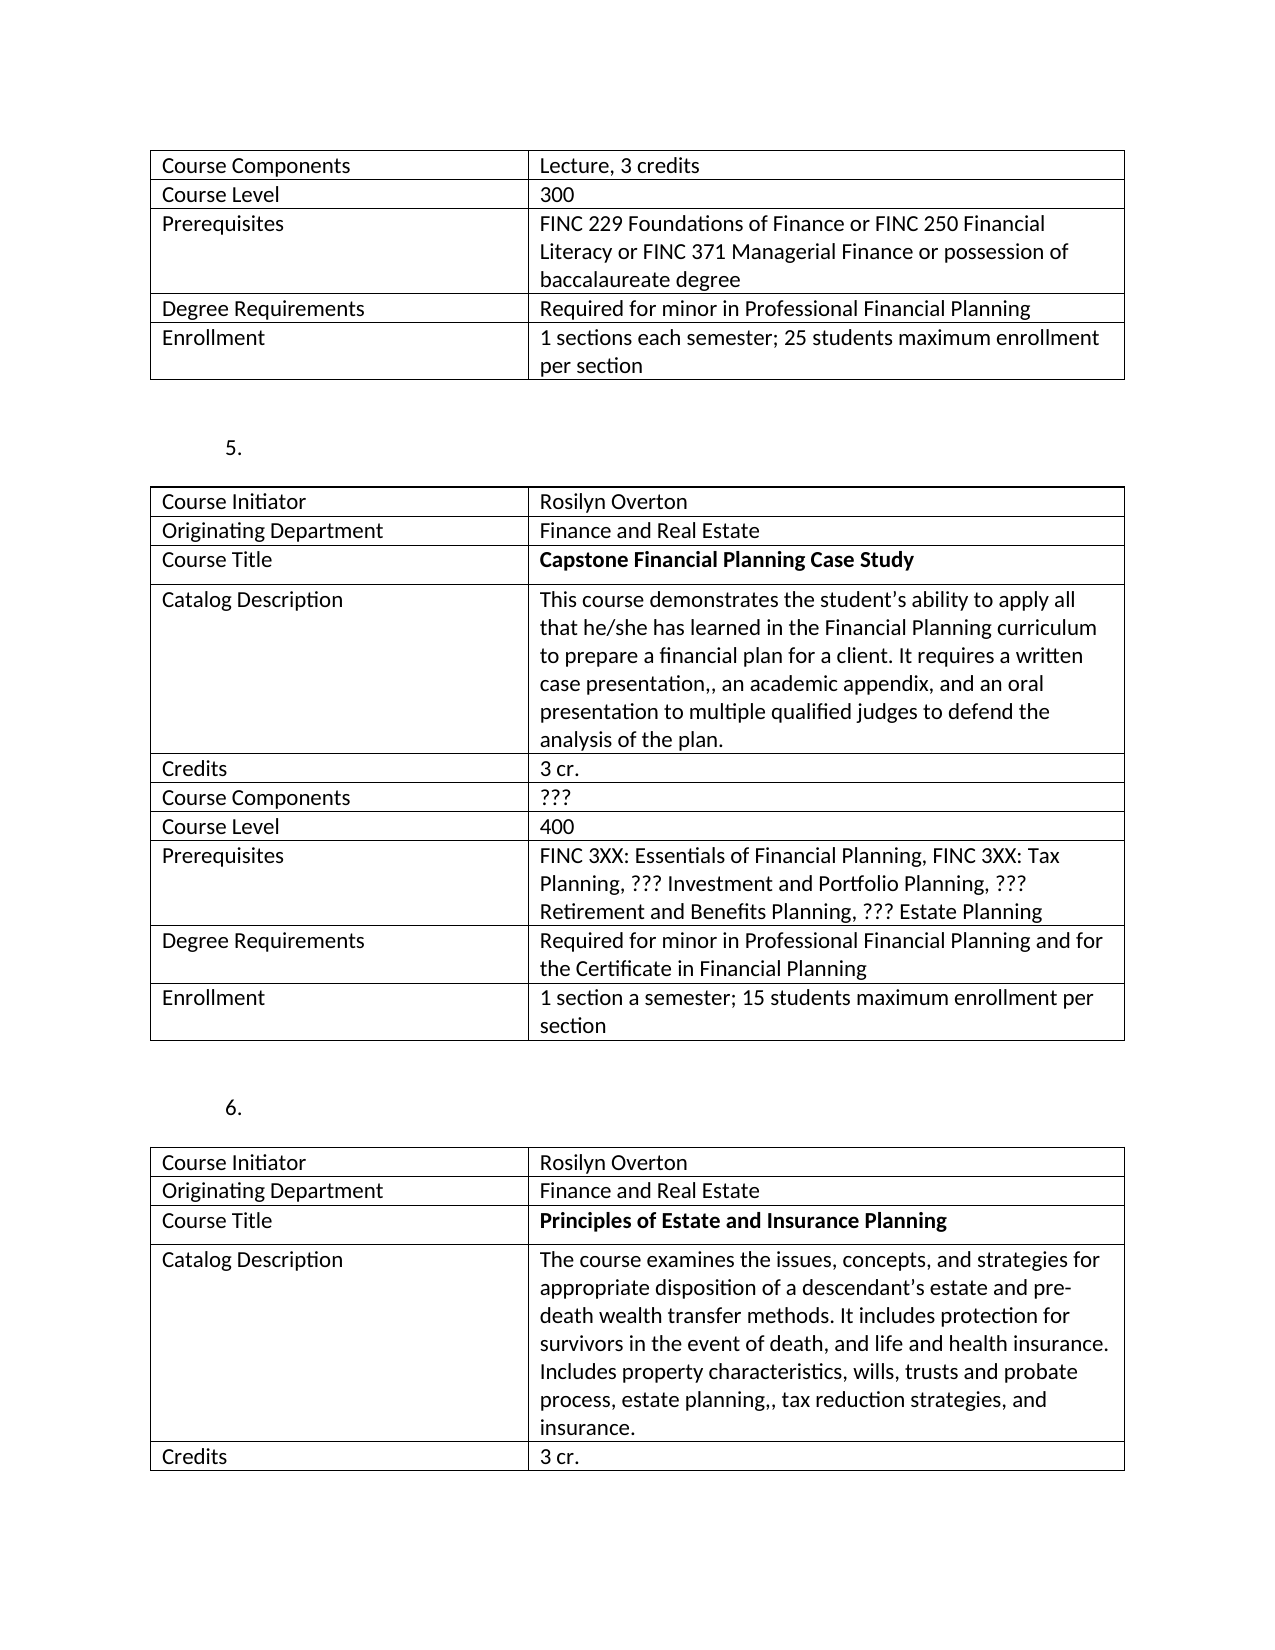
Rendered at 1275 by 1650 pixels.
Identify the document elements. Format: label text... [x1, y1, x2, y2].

table_cell Lecture, 3 credits [529, 151, 1124, 179]
table_cell Degree Requirements [151, 926, 528, 982]
table_cell Catalog Description [151, 1245, 528, 1441]
text 5. [150, 433, 1125, 461]
table_header Rosilyn Overton [529, 488, 1124, 516]
table_cell ??? [529, 783, 1124, 811]
table_cell 400 [529, 812, 1124, 840]
table_cell Prerequisites [151, 841, 528, 925]
table_cell Enrollment [151, 984, 528, 1039]
table_cell Originating Department [151, 517, 528, 544]
table_cell Course Level [151, 812, 528, 840]
table_cell Capstone Financial Planning Case Study [529, 546, 1124, 584]
table_cell Originating Department [151, 1177, 528, 1205]
table_cell Degree Requirements [151, 294, 528, 322]
table_cell FINC 3XX: Essentials of Financial Planning, FINC 3XX: Tax Planning, ??? Investment and Portfolio Planning, ??? Retirement and Benefits Planning, ??? Estate Planning [529, 841, 1124, 925]
table_cell The course examines the issues, concepts, and strategies for appropriate disposition of a descendant’s estate and pre-death wealth transfer methods. It includes protection for survivors in the event of death, and life and health insurance. Includes property characteristics, wills, trusts and probate process, estate planning,, tax reduction strategies, and insurance. [529, 1245, 1124, 1441]
table_cell Required for minor in Professional Financial Planning and for the Certificate in Financial Planning [529, 926, 1124, 982]
table_cell 300 [529, 180, 1124, 208]
table_cell FINC 229 Foundations of Finance or FINC 250 Financial Literacy or FINC 371 Managerial Finance or possession of baccalaureate degree [529, 209, 1124, 293]
table_cell Finance and Real Estate [529, 1177, 1124, 1205]
table_header Course Initiator [151, 1148, 528, 1176]
table_cell Course Title [151, 1206, 528, 1244]
table_cell Enrollment [151, 323, 528, 379]
table_header Course Initiator [151, 488, 528, 516]
table_cell 1 section a semester; 15 students maximum enrollment per section [529, 984, 1124, 1039]
table_cell Credits [151, 754, 528, 782]
text 6. [150, 1093, 1125, 1122]
table_header Rosilyn Overton [529, 1148, 1124, 1176]
table_cell Finance and Real Estate [529, 517, 1124, 544]
table_cell Required for minor in Professional Financial Planning [529, 294, 1124, 322]
table_cell Prerequisites [151, 209, 528, 293]
table_cell Credits [151, 1442, 528, 1470]
table_cell Course Components [151, 783, 528, 811]
table_cell Course Title [151, 546, 528, 584]
table_cell Course Components [151, 151, 528, 179]
table_cell 3 cr. [529, 754, 1124, 782]
table_cell Course Level [151, 180, 528, 208]
table_cell 1 sections each semester; 25 students maximum enrollment per section [529, 323, 1124, 379]
table_cell This course demonstrates the student’s ability to apply all that he/she has learned in the Financial Planning curriculum to prepare a financial plan for a client. It requires a written case presentation,, an academic appendix, and an oral presentation to multiple qualified judges to defend the analysis of the plan. [529, 585, 1124, 753]
table_cell Catalog Description [151, 585, 528, 753]
table_cell 3 cr. [529, 1442, 1124, 1470]
table_cell Principles of Estate and Insurance Planning [529, 1206, 1124, 1244]
